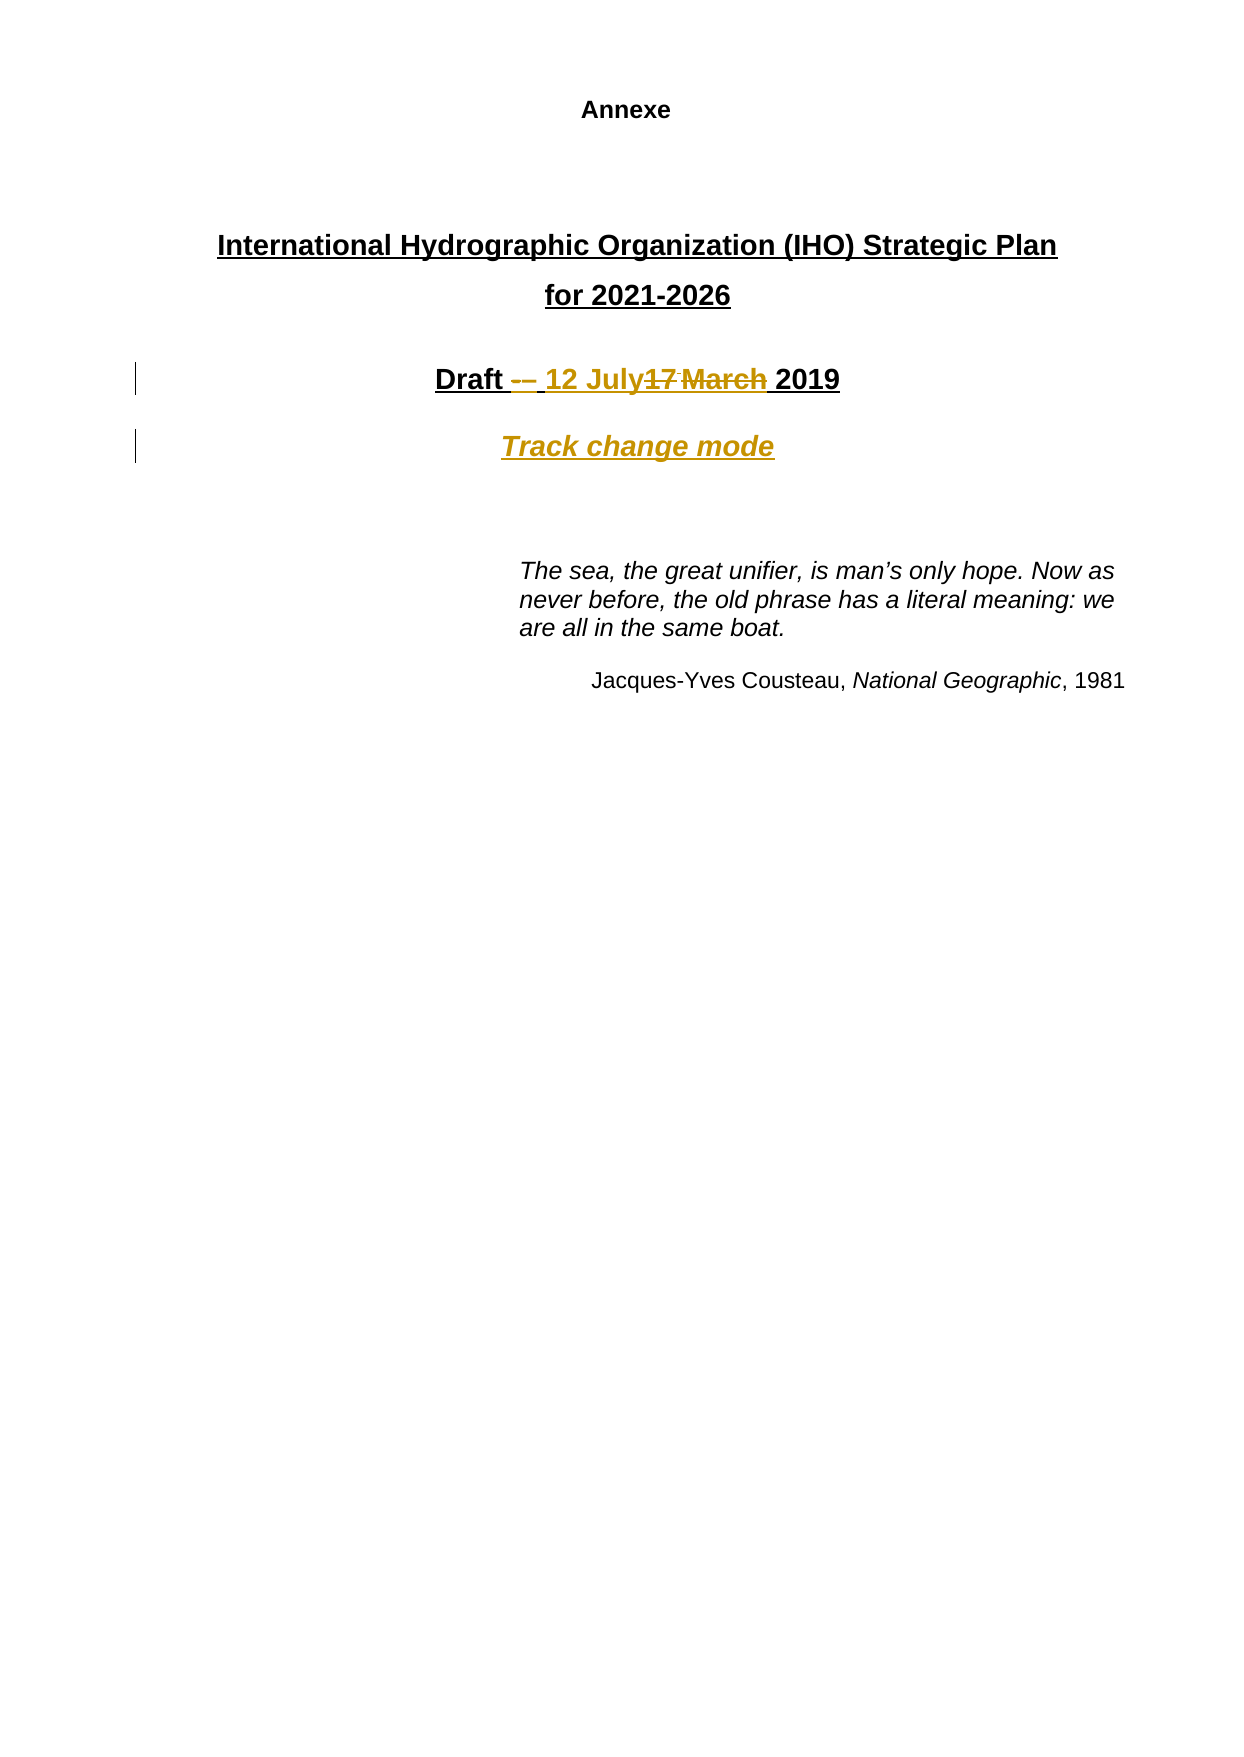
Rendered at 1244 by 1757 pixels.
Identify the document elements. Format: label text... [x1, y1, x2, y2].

text Draft 2019 [150, 362, 1125, 395]
text The sea, the great unifier, is man’s only hope. Now as never before, the old phrase has a literal meaning: we are all in the same boat. [519, 556, 1125, 642]
text International Hydrographic Organization (IHO) Strategic Plan [150, 228, 1125, 261]
text Jacques-Yves Cousteau, National Geographic, 1981 [150, 667, 1125, 693]
text for 2021-2026 [150, 278, 1125, 312]
text Annexe [209, 95, 1042, 124]
